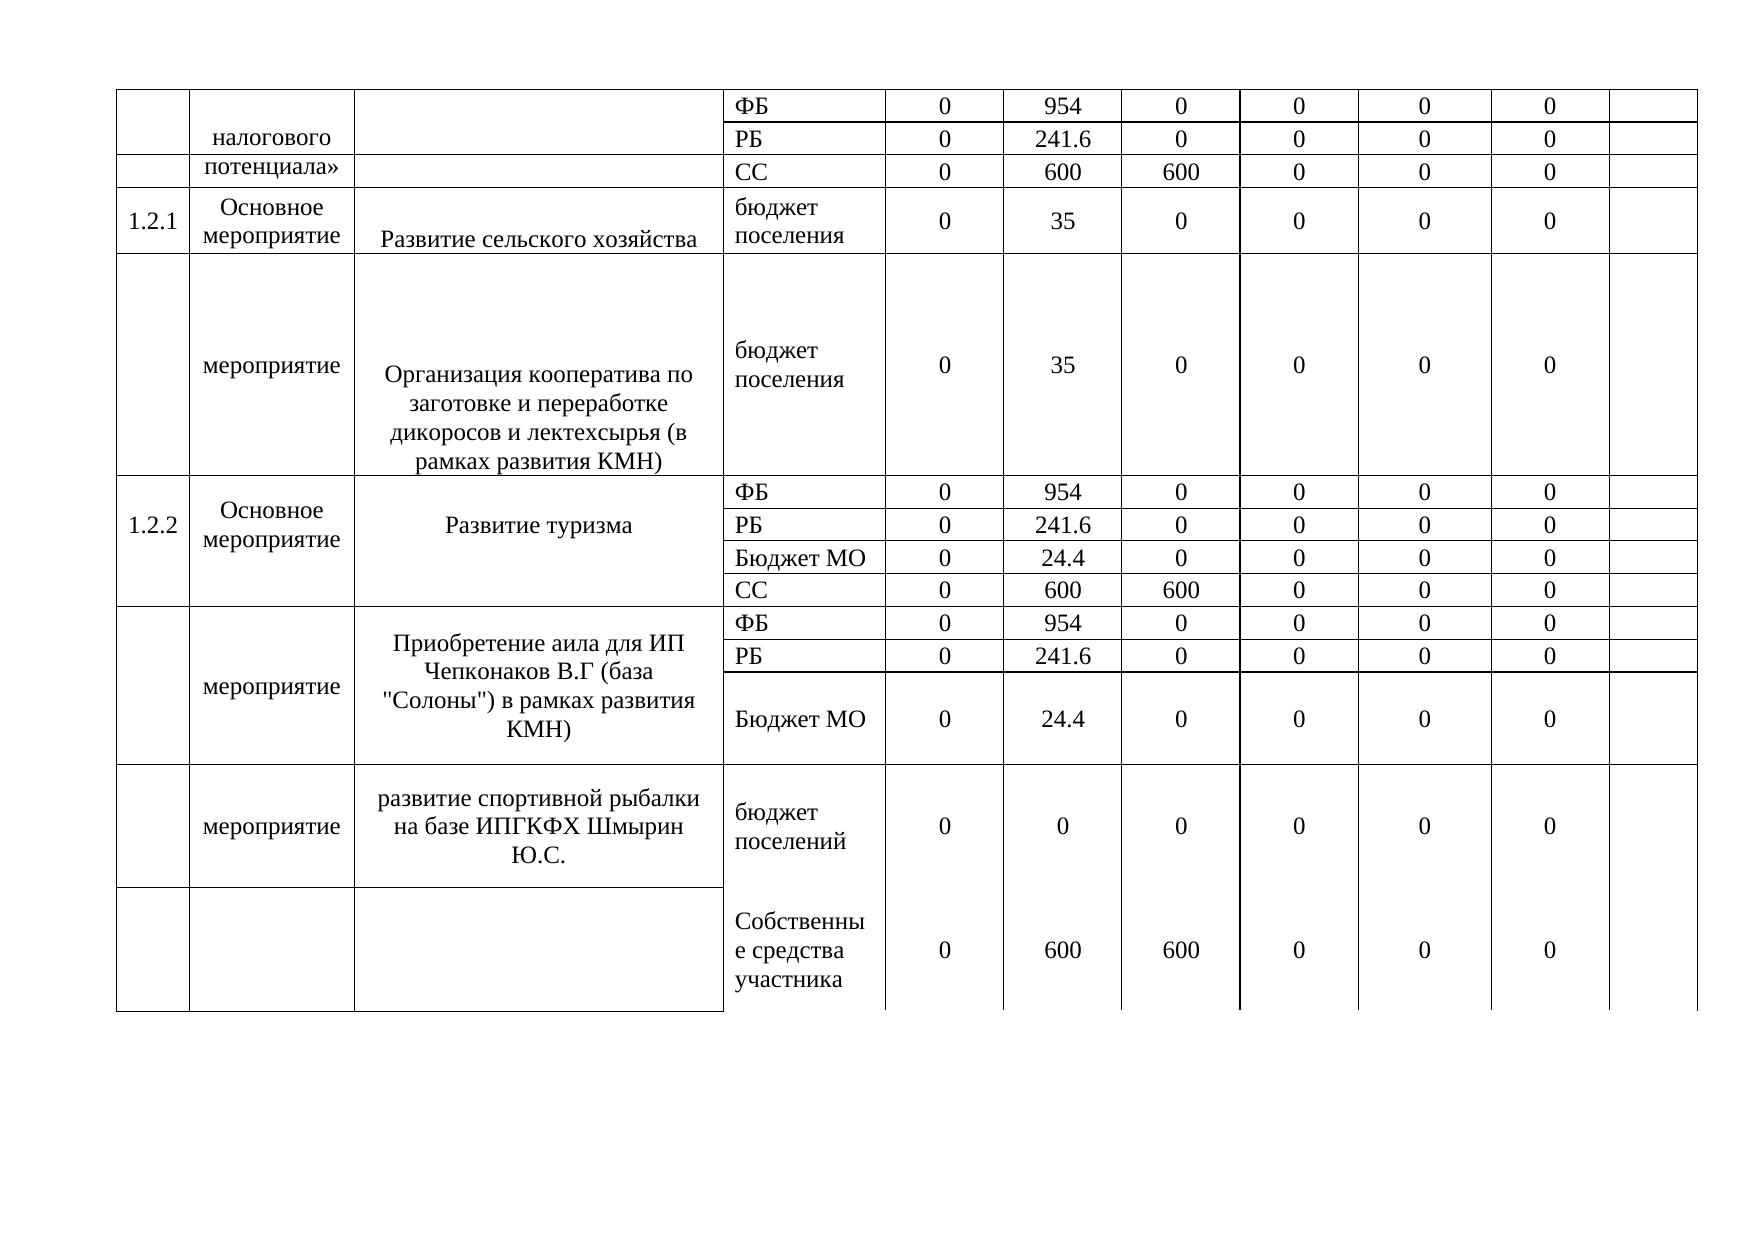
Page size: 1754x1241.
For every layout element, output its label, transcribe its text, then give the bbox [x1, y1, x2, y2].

table_cell 0 [1241, 188, 1358, 253]
table_cell ФБ [724, 476, 885, 507]
table_cell 0 [1122, 765, 1239, 887]
table_cell [1610, 123, 1697, 154]
table_cell 0 [1241, 509, 1358, 540]
table_cell 0 [1359, 90, 1491, 121]
table_cell 0 [1492, 90, 1609, 121]
table_cell 0 [886, 640, 1003, 671]
table_cell 0 [1492, 123, 1609, 154]
table_cell 0 [1241, 541, 1358, 573]
table_cell 35 [1004, 254, 1121, 474]
table_cell Развитие туризма [355, 476, 723, 573]
table_cell 0 [1359, 574, 1491, 606]
table_cell [1610, 673, 1697, 764]
table_cell СС [724, 574, 885, 606]
table_cell Развитие сельского хозяйства [355, 188, 723, 253]
table_cell 954 [1004, 607, 1121, 639]
table_cell [117, 888, 189, 1011]
table_cell 241.6 [1004, 640, 1121, 671]
table_cell [1609, 887, 1697, 1011]
table_cell [117, 765, 189, 887]
table_cell 0 [1359, 640, 1491, 671]
table_cell 0 [1241, 607, 1358, 639]
table_cell мероприятие [190, 765, 354, 887]
table_cell 0 [1359, 509, 1491, 540]
table_cell 0 [1122, 476, 1239, 507]
table_cell 0 [1122, 541, 1239, 573]
table_cell 0 [1491, 887, 1609, 1011]
table_cell 0 [1492, 640, 1609, 671]
table_cell Основное мероприятие [190, 188, 354, 253]
table_cell 0 [886, 123, 1003, 154]
table_cell [1610, 155, 1697, 187]
table_cell [190, 888, 354, 1011]
table_cell бюджет поселения [724, 254, 885, 474]
table_cell 0 [1359, 123, 1491, 154]
table_cell 0 [1241, 254, 1358, 474]
table_cell СС [724, 155, 885, 187]
table_cell 0 [1241, 123, 1358, 154]
table_cell [355, 888, 723, 1011]
table_cell [117, 573, 189, 606]
table_cell Бюджет МО [724, 541, 885, 573]
table_cell [355, 155, 723, 187]
table_cell 0 [1122, 640, 1239, 671]
table_cell 600 [1122, 574, 1239, 606]
table_cell 0 [886, 541, 1003, 573]
table_cell 600 [1004, 887, 1122, 1011]
table_cell 0 [1492, 574, 1609, 606]
table_cell [190, 573, 354, 606]
table_cell [1610, 90, 1697, 121]
table_cell 0 [1492, 155, 1609, 187]
table_cell 0 [1359, 673, 1491, 764]
table_cell 0 [1241, 574, 1358, 606]
table_cell 0 [1241, 90, 1358, 121]
table_cell [1610, 254, 1697, 474]
table_cell 0 [1359, 254, 1491, 474]
table_cell 0 [1359, 188, 1491, 253]
table_cell 0 [886, 155, 1003, 187]
table_cell ФБ [724, 90, 885, 121]
table_cell 0 [1122, 673, 1239, 764]
table_cell 0 [1492, 541, 1609, 573]
table_cell [190, 155, 354, 187]
table_cell 35 [1004, 188, 1121, 253]
table_cell 0 [1492, 188, 1609, 253]
table_cell 954 [1004, 90, 1121, 121]
table_cell Организация кооператива по заготовке и переработке дикоросов и лектехсырья (в рамках развития КМН) [355, 254, 723, 474]
table_cell 0 [1492, 254, 1609, 474]
table_cell 600 [1122, 155, 1239, 187]
table_cell 0 [1492, 509, 1609, 540]
table_cell 0 [1359, 541, 1491, 573]
table_cell 241.6 [1004, 509, 1121, 540]
table_cell мероприятие [190, 607, 354, 764]
table_cell Основное мероприятие [190, 476, 354, 573]
table_cell 0 [886, 90, 1003, 121]
table_cell 0 [1359, 476, 1491, 507]
table_cell [1610, 765, 1697, 887]
table_cell Собственные средства участника [724, 887, 886, 1011]
table_cell 0 [1359, 155, 1491, 187]
table_cell 0 [886, 509, 1003, 540]
table_cell [1610, 541, 1697, 573]
table_cell 0 [886, 887, 1004, 1011]
table_cell 0 [1240, 887, 1358, 1011]
table_cell мероприятие [190, 254, 354, 474]
table_cell 1.2.2 [117, 476, 189, 573]
table_cell [1610, 640, 1697, 671]
table_cell 0 [886, 765, 1003, 887]
table_cell 600 [1122, 887, 1240, 1011]
table_cell [1610, 188, 1697, 253]
table_cell 0 [1492, 476, 1609, 507]
table_cell 0 [1492, 673, 1609, 764]
table_cell бюджет поселения [724, 188, 885, 253]
table_cell [1610, 476, 1697, 507]
table_cell 0 [1122, 90, 1239, 121]
table_cell 0 [1492, 765, 1609, 887]
table_cell 0 [886, 254, 1003, 474]
table_cell 0 [886, 188, 1003, 253]
table_cell 0 [1359, 607, 1491, 639]
table_cell 0 [1241, 765, 1358, 887]
table_cell 241.6 [1004, 123, 1121, 154]
table_cell 0 [1358, 887, 1491, 1011]
table_cell 954 [1004, 476, 1121, 507]
table_cell 24.4 [1004, 541, 1121, 573]
table_cell бюджет поселений [724, 765, 885, 887]
table_cell 0 [886, 574, 1003, 606]
table_cell 1.2.1 [117, 188, 189, 253]
table_cell РБ [724, 640, 885, 671]
table_cell 600 [1004, 155, 1121, 187]
table_cell 0 [1122, 188, 1239, 253]
table_cell [1610, 509, 1697, 540]
table_cell [1610, 574, 1697, 606]
table_cell 24.4 [1004, 673, 1121, 764]
table_cell 0 [1241, 155, 1358, 187]
table_cell 0 [886, 607, 1003, 639]
table_cell 0 [1241, 476, 1358, 507]
table_cell [355, 573, 723, 606]
table_cell [1610, 607, 1697, 639]
table_cell РБ [724, 509, 885, 540]
table_cell Приобретение аила для ИП Чепконаков В.Г (база "Солоны") в рамках развития КМН) [355, 607, 723, 764]
table_cell РБ [724, 123, 885, 154]
table_cell 0 [1004, 765, 1121, 887]
table_cell Бюджет МО [724, 673, 885, 764]
table_cell [117, 607, 189, 764]
table_cell 0 [1122, 254, 1239, 474]
table_cell 0 [1241, 640, 1358, 671]
table_cell 0 [1122, 607, 1239, 639]
table_cell 0 [886, 673, 1003, 764]
table_cell 0 [1492, 607, 1609, 639]
table_cell 0 [1122, 509, 1239, 540]
table_cell ФБ [724, 607, 885, 639]
table_cell [117, 254, 189, 474]
table_cell 0 [886, 476, 1003, 507]
table_cell развитие спортивной рыбалки на базе ИПГКФХ Шмырин Ю.С. [355, 765, 723, 887]
table_cell 0 [1122, 123, 1239, 154]
table_cell [117, 155, 189, 187]
table_cell 0 [1241, 673, 1358, 764]
table_cell 600 [1004, 574, 1121, 606]
table_cell 0 [1359, 765, 1491, 887]
